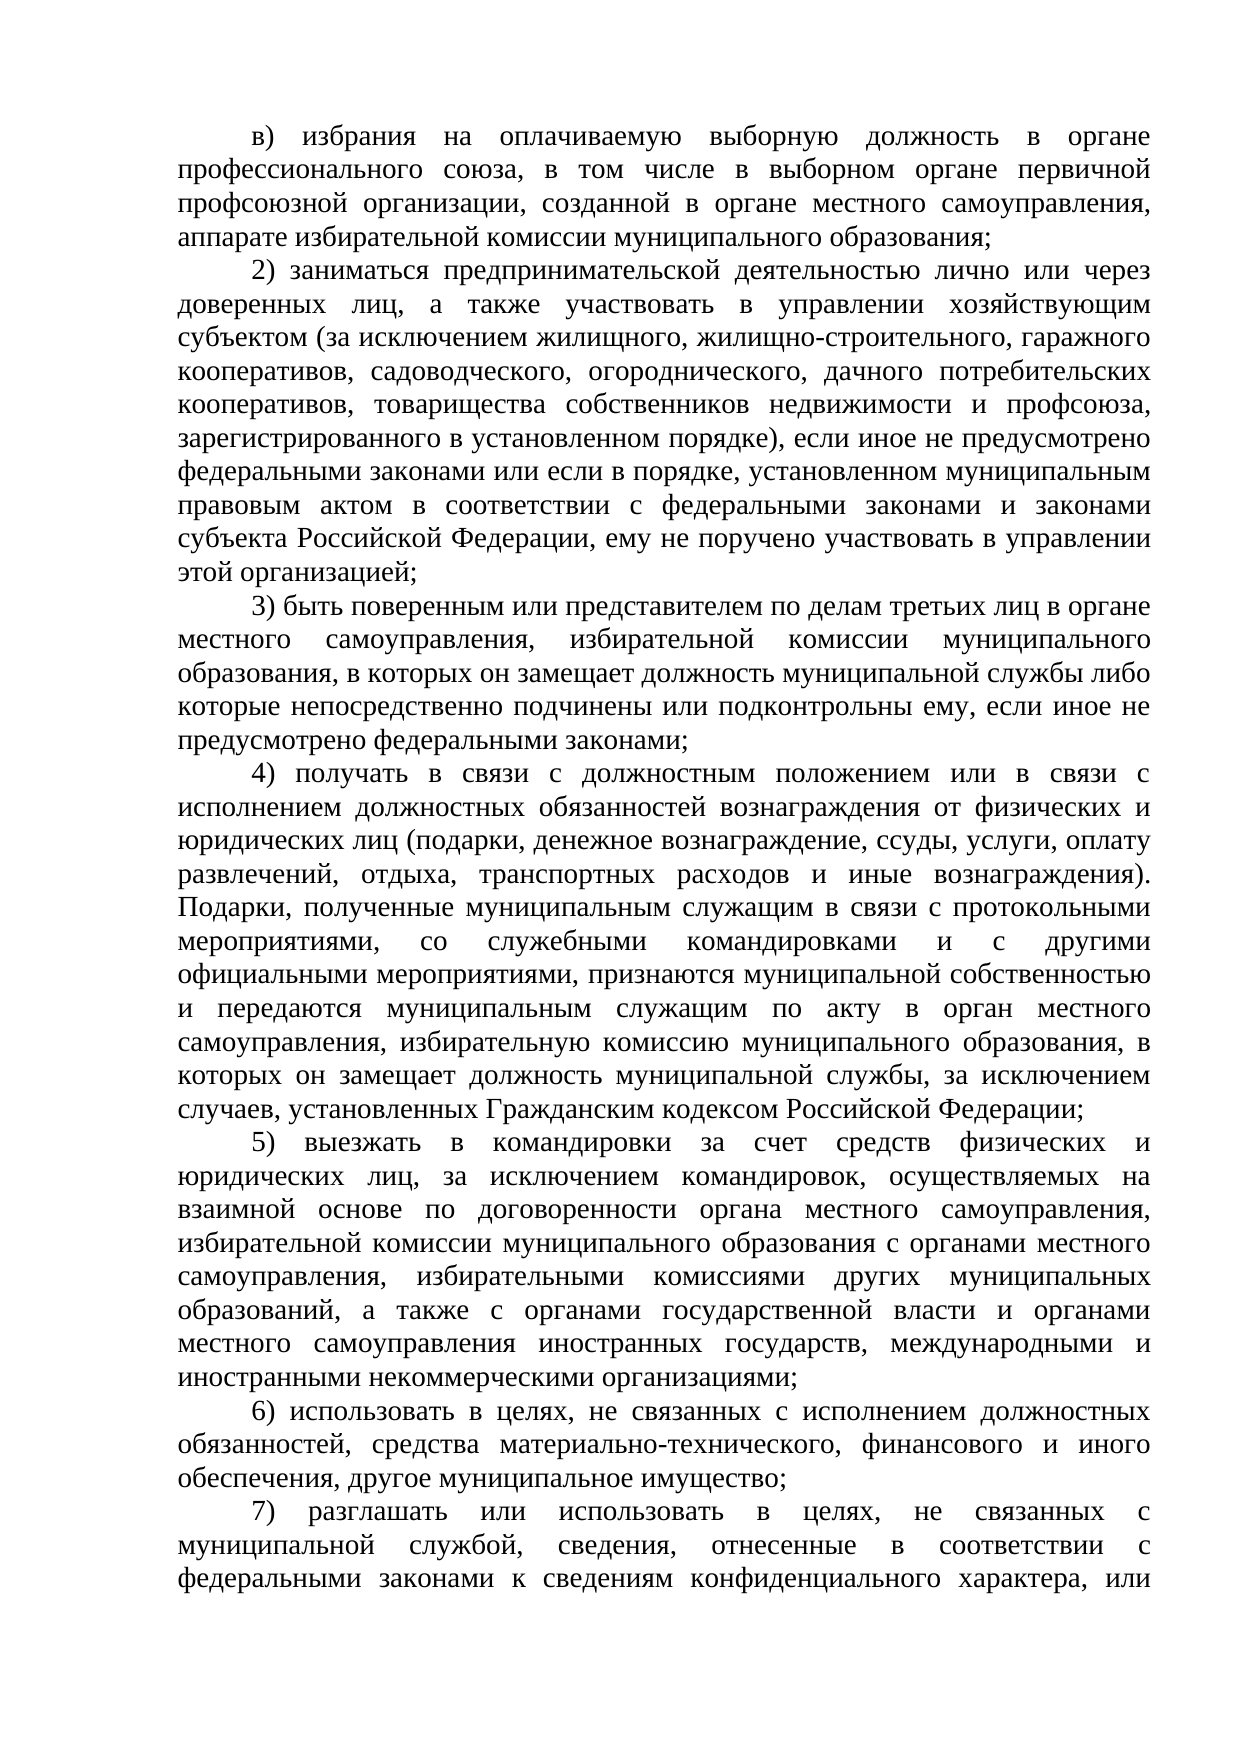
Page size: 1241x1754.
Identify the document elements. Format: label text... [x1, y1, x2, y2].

text 3) быть поверенным или представителем по делам третьих лиц в органе местного самоуправления, избирательной комиссии муниципального образования, в которых он замещает должность муниципальной службы либо которые непосредственно подчинены или подконтрольны ему, если иное не предусмотрено федеральными законами; [177, 588, 1152, 755]
text 6) использовать в целях, не связанных с исполнением должностных обязанностей, средства материально-технического, финансового и иного обеспечения, другое муниципальное имущество; [177, 1393, 1152, 1493]
text 4) получать в связи с должностным положением или в связи с исполнением должностных обязанностей вознаграждения от физических и юридических лиц (подарки, денежное вознаграждение, ссуды, услуги, оплату развлечений, отдыха, транспортных расходов и иные вознаграждения). Подарки, полученные муниципальным служащим в связи с протокольными мероприятиями, со служебными командировками и с другими официальными мероприятиями, признаются муниципальной собственностью и передаются муниципальным служащим по акту в орган местного самоуправления, избирательную комиссию муниципального образования, в которых он замещает должность муниципальной службы, за исключением случаев, установленных Гражданским кодексом Российской Федерации; [177, 755, 1152, 1124]
text 2) заниматься предпринимательской деятельностью лично или через доверенных лиц, а также участвовать в управлении хозяйствующим субъектом (за исключением жилищного, жилищно-строительного, гаражного кооперативов, садоводческого, огороднического, дачного потребительских кооперативов, товарищества собственников недвижимости и профсоюза, зарегистрированного в установленном порядке), если иное не предусмотрено федеральными законами или если в порядке, установленном муниципальным правовым актом в соответствии с федеральными законами и законами субъекта Российской Федерации, ему не поручено участвовать в управлении этой организацией; [177, 252, 1152, 588]
text 5) выезжать в командировки за счет средств физических и юридических лиц, за исключением командировок, осуществляемых на взаимной основе по договоренности органа местного самоуправления, избирательной комиссии муниципального образования с органами местного самоуправления, избирательными комиссиями других муниципальных образований, а также с органами государственной власти и органами местного самоуправления иностранных государств, международными и иностранными некоммерческими организациями; [177, 1124, 1152, 1393]
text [177, 1493, 1152, 1594]
text в) избрания на оплачиваемую выборную должность в органе профессионального союза, в том числе в выборном органе первичной профсоюзной организации, созданной в органе местного самоуправления, аппарате избирательной комиссии муниципального образования; [177, 118, 1152, 252]
